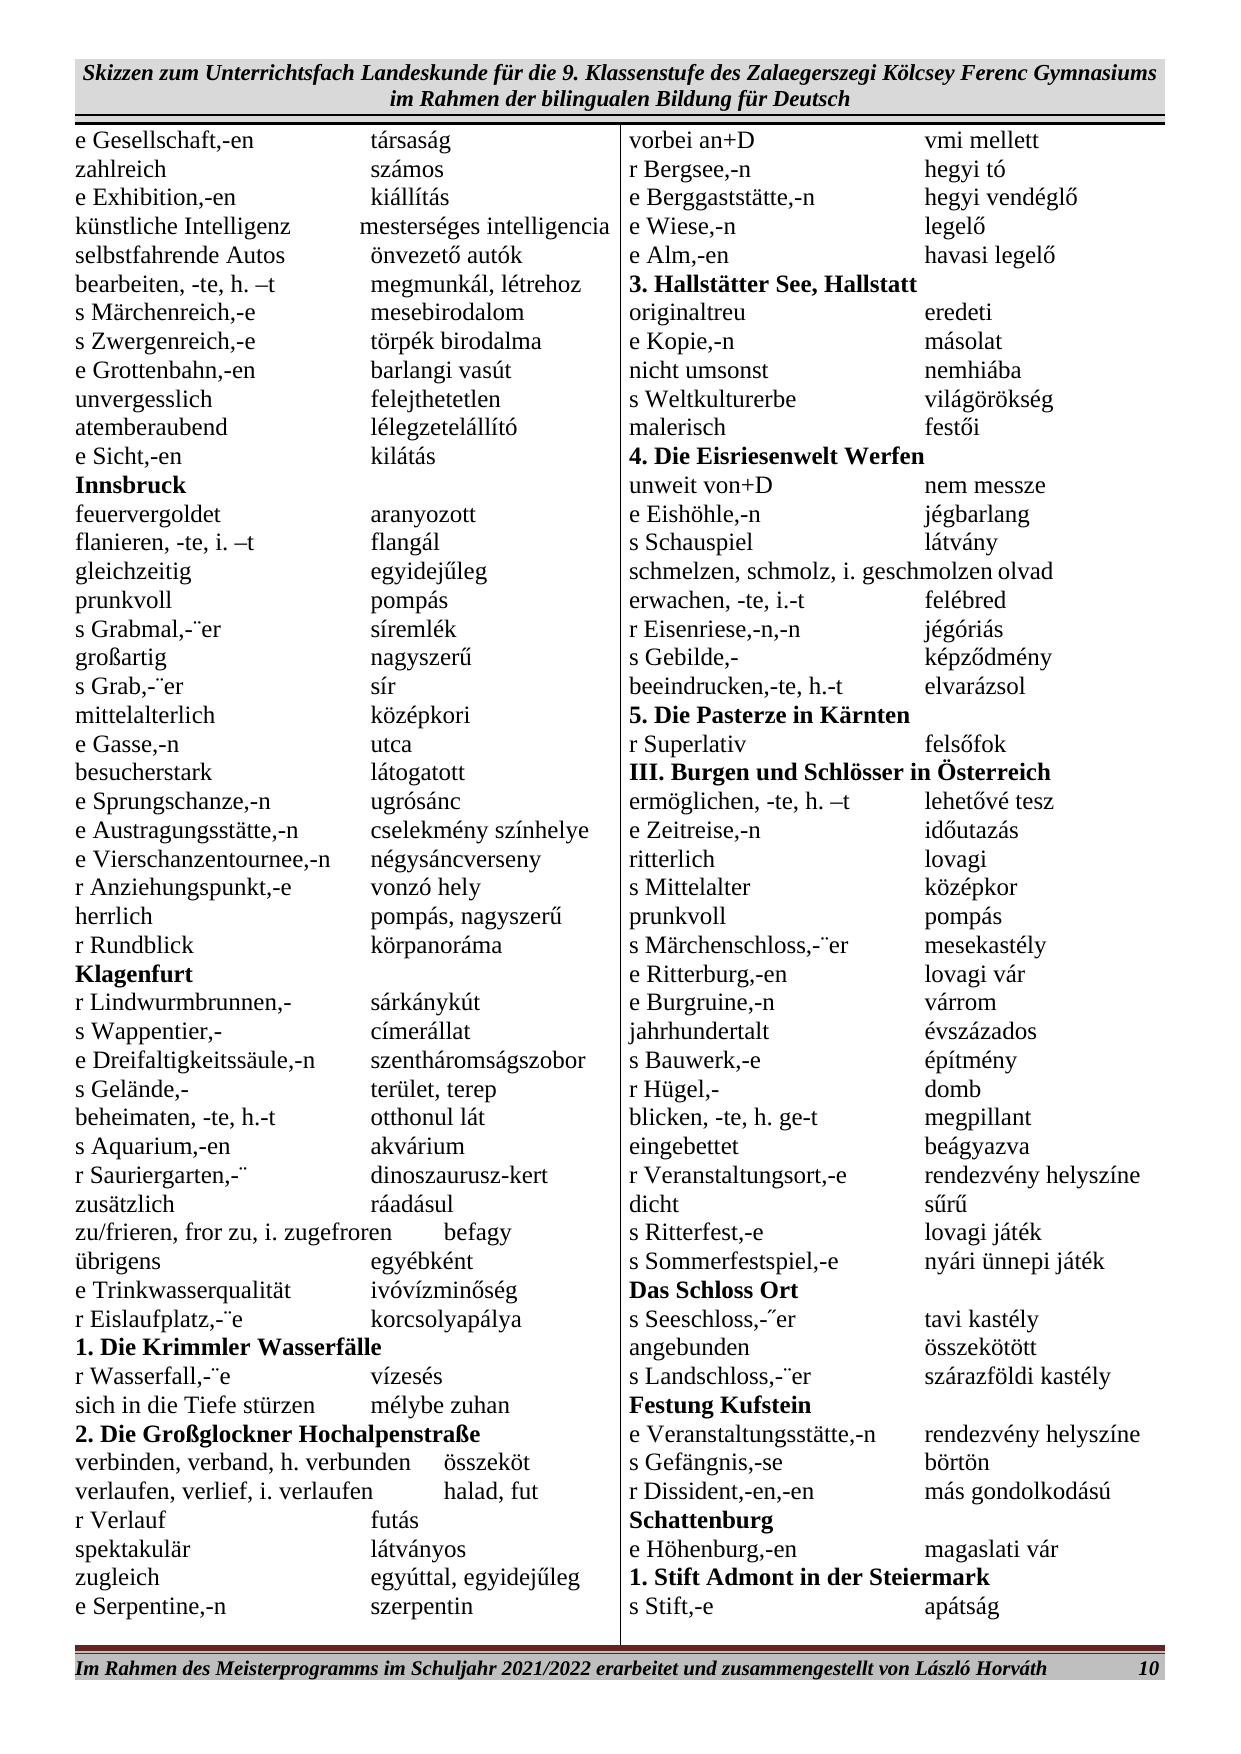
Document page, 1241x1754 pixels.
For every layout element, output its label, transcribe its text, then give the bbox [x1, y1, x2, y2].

text e Gesellschaft,-en társaság [75, 125, 611, 154]
text e Sprungschanze,-n ugrósánc [75, 786, 611, 815]
text übrigens egyébként [75, 1246, 611, 1275]
text s Schauspiel látvány [629, 527, 1165, 556]
text e Exhibition,-en kiállítás [75, 182, 611, 211]
text Schattenburg [629, 1505, 1165, 1534]
text ermöglichen, -te, h. –t lehetővé tesz [629, 786, 1165, 815]
text prunkvoll pompás [75, 585, 611, 614]
text zusätzlich ráadásul [75, 1189, 611, 1217]
text vorbei an+D vmi mellett [629, 125, 1165, 154]
text selbstfahrende Autos önvezető autók [75, 240, 611, 269]
text e Alm,-en havasi legelő [629, 240, 1165, 269]
text s Mittelalter középkor [629, 872, 1165, 901]
text s Aquarium,-en akvárium [75, 1131, 611, 1160]
text beheimaten, -te, h.-t otthonul lát [75, 1102, 611, 1131]
text s Stift,-e apátság [629, 1591, 1165, 1620]
text dicht sűrű [629, 1189, 1165, 1217]
text sich in die Tiefe stürzen mélybe zuhan [75, 1390, 611, 1419]
text 4. Die Eisriesenwelt Werfen [629, 441, 1165, 470]
text e Austragungsstätte,-n cselekmény színhelye [75, 815, 611, 844]
text e Eishöhle,-n jégbarlang [629, 499, 1165, 527]
text r Hügel,- domb [629, 1074, 1165, 1102]
text s Weltkulturerbe világörökség [629, 384, 1165, 412]
text nicht umsonst nemhiába [629, 355, 1165, 384]
text spektakulär látványos [75, 1534, 611, 1562]
text r Superlativ felsőfok [629, 729, 1165, 757]
text III. Burgen und Schlösser in Österreich [629, 757, 1165, 786]
text s Landschloss,-¨er szárazföldi kastély [629, 1361, 1165, 1390]
text s Seeschloss,-˝er tavi kastély [629, 1304, 1165, 1332]
text Klagenfurt [75, 959, 611, 987]
text e Höhenburg,-en magaslati vár [629, 1534, 1165, 1562]
text s Bauwerk,-e építmény [629, 1045, 1165, 1074]
text 1. Stift Admont in der Steiermark [629, 1562, 1165, 1591]
text ritterlich lovagi [629, 844, 1165, 872]
text feuervergoldet aranyozott [75, 499, 611, 527]
text e Gasse,-n utca [75, 729, 611, 757]
text e Veranstaltungsstätte,-n rendezvény helyszíne [629, 1419, 1165, 1447]
text jahrhundertalt évszázados [629, 1016, 1165, 1045]
text e Burgruine,-n várrom [629, 987, 1165, 1016]
text Festung Kufstein [629, 1390, 1165, 1419]
text r Lindwurmbrunnen,- sárkánykút [75, 987, 611, 1016]
text zahlreich számos [75, 154, 611, 182]
text blicken, -te, h. ge-t megpillant [629, 1102, 1165, 1131]
text r Verlauf futás [75, 1505, 611, 1534]
text unweit von+D nem messze [629, 470, 1165, 499]
text 3. Hallstätter See, Hallstatt [629, 269, 1165, 297]
text r Anziehungspunkt,-e vonzó hely [75, 872, 611, 901]
text e Ritterburg,-en lovagi vár [629, 959, 1165, 987]
text e Serpentine,-n szerpentin [75, 1591, 611, 1620]
text mittelalterlich középkori [75, 700, 611, 729]
text s Gefängnis,-se börtön [629, 1447, 1165, 1476]
text atemberaubend lélegzetelállító [75, 412, 611, 441]
text besucherstark látogatott [75, 757, 611, 786]
text originaltreu eredeti [629, 297, 1165, 326]
text Innsbruck [75, 470, 611, 499]
text e Dreifaltigkeitssäule,-n szentháromságszobor [75, 1045, 611, 1074]
text angebunden összekötött [629, 1332, 1165, 1361]
text s Grab,-¨er sír [75, 671, 611, 700]
text verlaufen, verlief, i. verlaufen halad, fut [75, 1476, 611, 1505]
text e Zeitreise,-n időutazás [629, 815, 1165, 844]
text s Gelände,- terület, terep [75, 1074, 611, 1102]
text e Vierschanzentournee,-n négysáncverseny [75, 844, 611, 872]
text s Wappentier,- címerállat [75, 1016, 611, 1045]
text zu/frieren, fror zu, i. zugefroren befagy [75, 1217, 611, 1246]
text r Eislaufplatz,-¨e korcsolyapálya [75, 1304, 611, 1332]
text prunkvoll pompás [629, 901, 1165, 930]
text s Ritterfest,-e lovagi játék [629, 1217, 1165, 1246]
text s Grabmal,-¨er síremlék [75, 614, 611, 642]
text bearbeiten, -te, h. –t megmunkál, létrehoz [75, 269, 611, 297]
text s Gebilde,- képződmény [629, 642, 1165, 671]
text e Grottenbahn,-en barlangi vasút [75, 355, 611, 384]
text erwachen, -te, i.-t felébred [629, 585, 1165, 614]
text 5. Die Pasterze in Kärnten [629, 700, 1165, 729]
text 2. Die Großglockner Hochalpenstraße [75, 1419, 611, 1447]
text großartig nagyszerű [75, 642, 611, 671]
text r Eisenriese,-n,-n jégóriás [629, 614, 1165, 642]
text gleichzeitig egyidejűleg [75, 556, 611, 585]
text unvergesslich felejthetetlen [75, 384, 611, 412]
text s Märchenschloss,-¨er mesekastély [629, 930, 1165, 959]
text r Sauriergarten,-¨ dinoszaurusz-kert [75, 1160, 611, 1189]
text zugleich egyúttal, egyidejűleg [75, 1562, 611, 1591]
text 1. Die Krimmler Wasserfälle [75, 1332, 611, 1361]
text verbinden, verband, h. verbunden összeköt [75, 1447, 611, 1476]
text r Dissident,-en,-en más gondolkodású [629, 1476, 1165, 1505]
text künstliche Intelligenz mesterséges intelligencia [75, 211, 611, 240]
text s Zwergenreich,-e törpék birodalma [75, 326, 611, 355]
text flanieren, -te, i. –t flangál [75, 527, 611, 556]
text herrlich pompás, nagyszerű [75, 901, 611, 930]
text r Veranstaltungsort,-e rendezvény helyszíne [629, 1160, 1165, 1189]
text e Berggaststätte,-n hegyi vendéglő [629, 182, 1165, 211]
text r Wasserfall,-¨e vízesés [75, 1361, 611, 1390]
text eingebettet beágyazva [629, 1131, 1165, 1160]
text malerisch festői [629, 412, 1165, 441]
text e Wiese,-n legelő [629, 211, 1165, 240]
text r Rundblick körpanoráma [75, 930, 611, 959]
text e Sicht,-en kilátás [75, 441, 611, 470]
text e Trinkwasserqualität ivóvízminőség [75, 1275, 611, 1304]
text beeindrucken,-te, h.-t elvarázsol [629, 671, 1165, 700]
text r Bergsee,-n hegyi tó [629, 154, 1165, 182]
text s Märchenreich,-e mesebirodalom [75, 297, 611, 326]
text schmelzen, schmolz, i. geschmolzen olvad [629, 556, 1165, 585]
text s Sommerfestspiel,-e nyári ünnepi játék [629, 1246, 1165, 1275]
text Das Schloss Ort [629, 1275, 1165, 1304]
text e Kopie,-n másolat [629, 326, 1165, 355]
